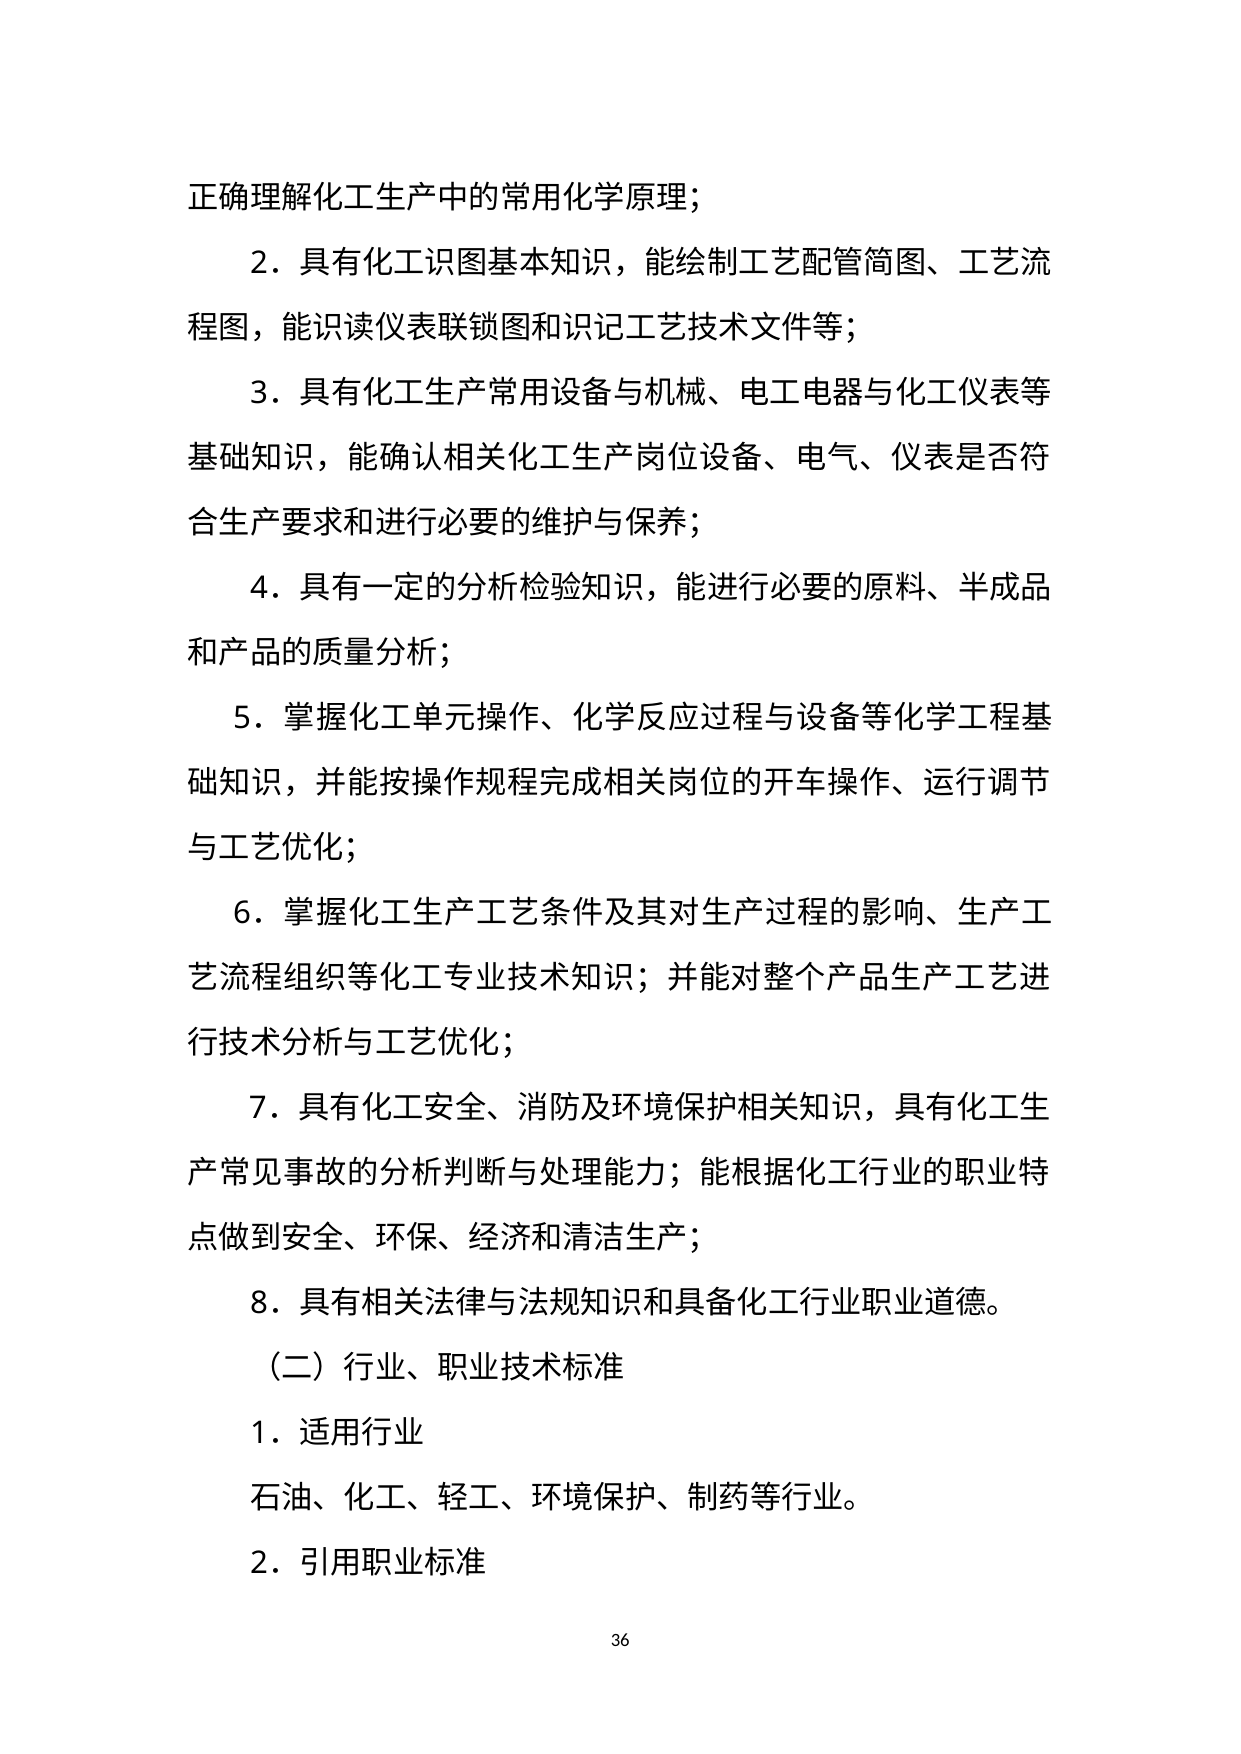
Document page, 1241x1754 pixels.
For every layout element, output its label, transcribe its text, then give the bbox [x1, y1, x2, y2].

text 石油、化工、轻工、环境保护、制药等行业。 [187, 1462, 1053, 1527]
text 2．引用职业标准 [187, 1527, 1053, 1592]
text （二）行业、职业技术标准 [187, 1332, 1053, 1397]
text 8．具有相关法律与法规知识和具备化工行业职业道德。 [187, 1267, 1053, 1332]
text 4．具有一定的分析检验知识，能进行必要的原料、半成品和产品的质量分析； [187, 552, 1053, 682]
text 1．适用行业 [187, 1397, 1053, 1462]
text 6．掌握化工生产工艺条件及其对生产过程的影响、生产工艺流程组织等化工专业技术知识；并能对整个产品生产工艺进行技术分析与工艺优化； [187, 877, 1053, 1072]
text 5．掌握化工单元操作、化学反应过程与设备等化学工程基础知识，并能按操作规程完成相关岗位的开车操作、运行调节与工艺优化； [187, 682, 1053, 877]
text 7．具有化工安全、消防及环境保护相关知识，具有化工生产常见事故的分析判断与处理能力；能根据化工行业的职业特点做到安全、环保、经济和清洁生产； [187, 1072, 1053, 1267]
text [187, 162, 1053, 227]
text 3．具有化工生产常用设备与机械、电工电器与化工仪表等基础知识，能确认相关化工生产岗位设备、电气、仪表是否符合生产要求和进行必要的维护与保养； [187, 357, 1053, 552]
text 2．具有化工识图基本知识，能绘制工艺配管简图、工艺流程图，能识读仪表联锁图和识记工艺技术文件等； [187, 227, 1053, 357]
